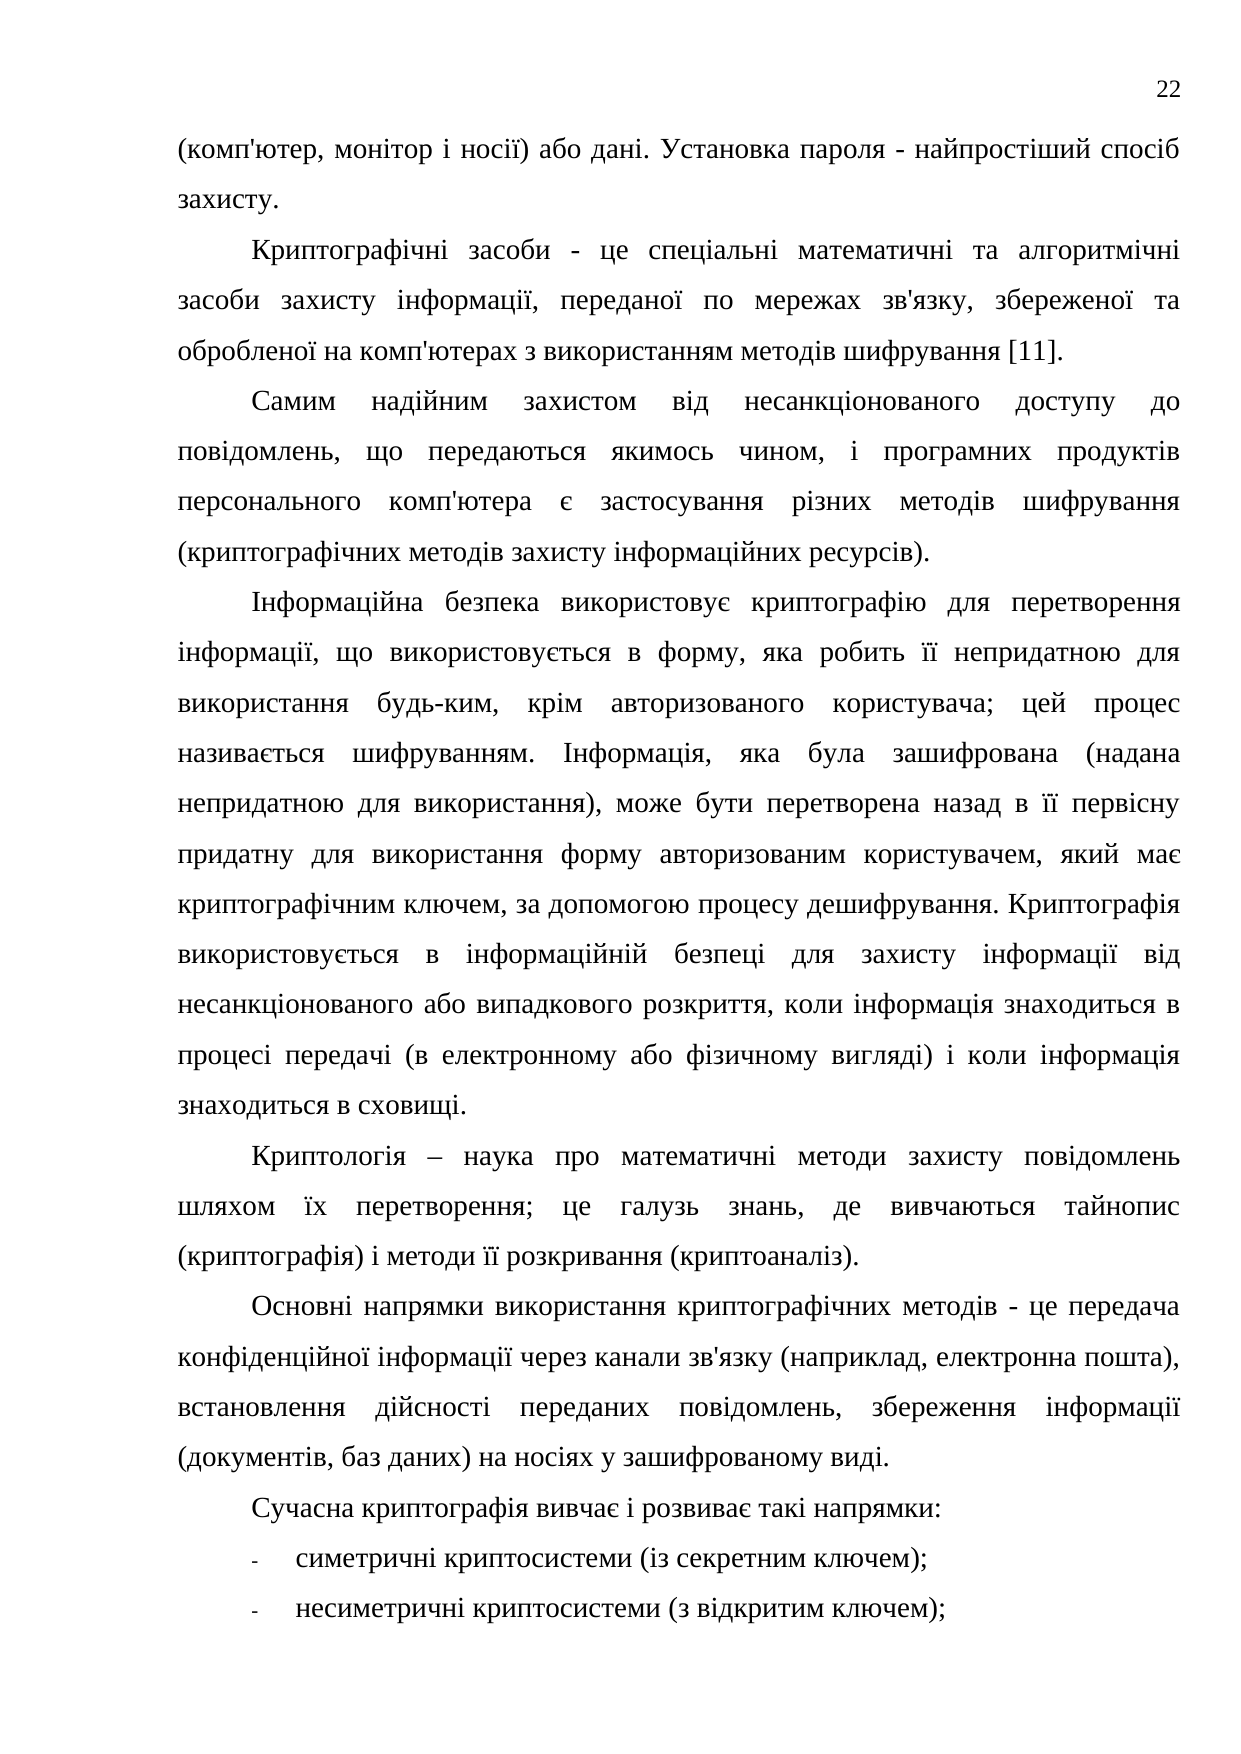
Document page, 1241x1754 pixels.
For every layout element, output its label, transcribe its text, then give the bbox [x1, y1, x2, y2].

list симетричні криптосистеми (із секретним ключем); [246, 1540, 1181, 1574]
text Самим надійним захистом від несанкціонованого доступу до повідомлень, що передаються якимось чином, і програмних продуктів персонального комп'ютера є застосування різних методів шифрування (криптографічних методів захисту інформаційних ресурсів). [177, 383, 1181, 567]
text Інформаційна безпека використовує криптографію для перетворення інформації, що використовується в форму, яка робить її непридатною для використання будь-ким, крім авторизованого користувача; цей процес називається шифруванням. Інформація, яка була зашифрована (надана непридатною для використання), може бути перетворена назад в її первісну придатну для використання форму авторизованим користувачем, який має криптографічним ключем, за допомогою процесу дешифрування. Криптографія використовується в інформаційній безпеці для захисту інформації від несанкціонованого або випадкового розкриття, коли інформація знаходиться в процесі передачі (в електронному або фізичному вигляді) і коли інформація знаходиться в сховищі. [177, 584, 1181, 1121]
text Криптографічні засоби - це спеціальні математичні та алгоритмічні засоби захисту інформації, переданої по мережах зв'язку, збереженої та обробленої на комп'ютерах з використанням методів шифрування [11]. [177, 232, 1181, 366]
list несиметричні криптосистеми (з відкритим ключем); [246, 1590, 1181, 1624]
text Сучасна криптографія вивчає і розвиває такі напрямки: [177, 1490, 1181, 1523]
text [177, 131, 1181, 215]
text Основні напрямки використання криптографічних методів - це передача конфіденційної інформації через канали зв'язку (наприклад, електронна пошта), встановлення дійсності переданих повідомлень, збереження інформації (документів, баз даних) на носіях у зашифрованому виді. [177, 1288, 1181, 1473]
text Криптологія – наука про математичні методи захисту повідомлень шляхом їх перетворення; це галузь знань, де вивчаються тайнопис (криптографія) і методи її розкривання (криптоаналіз). [177, 1138, 1181, 1272]
